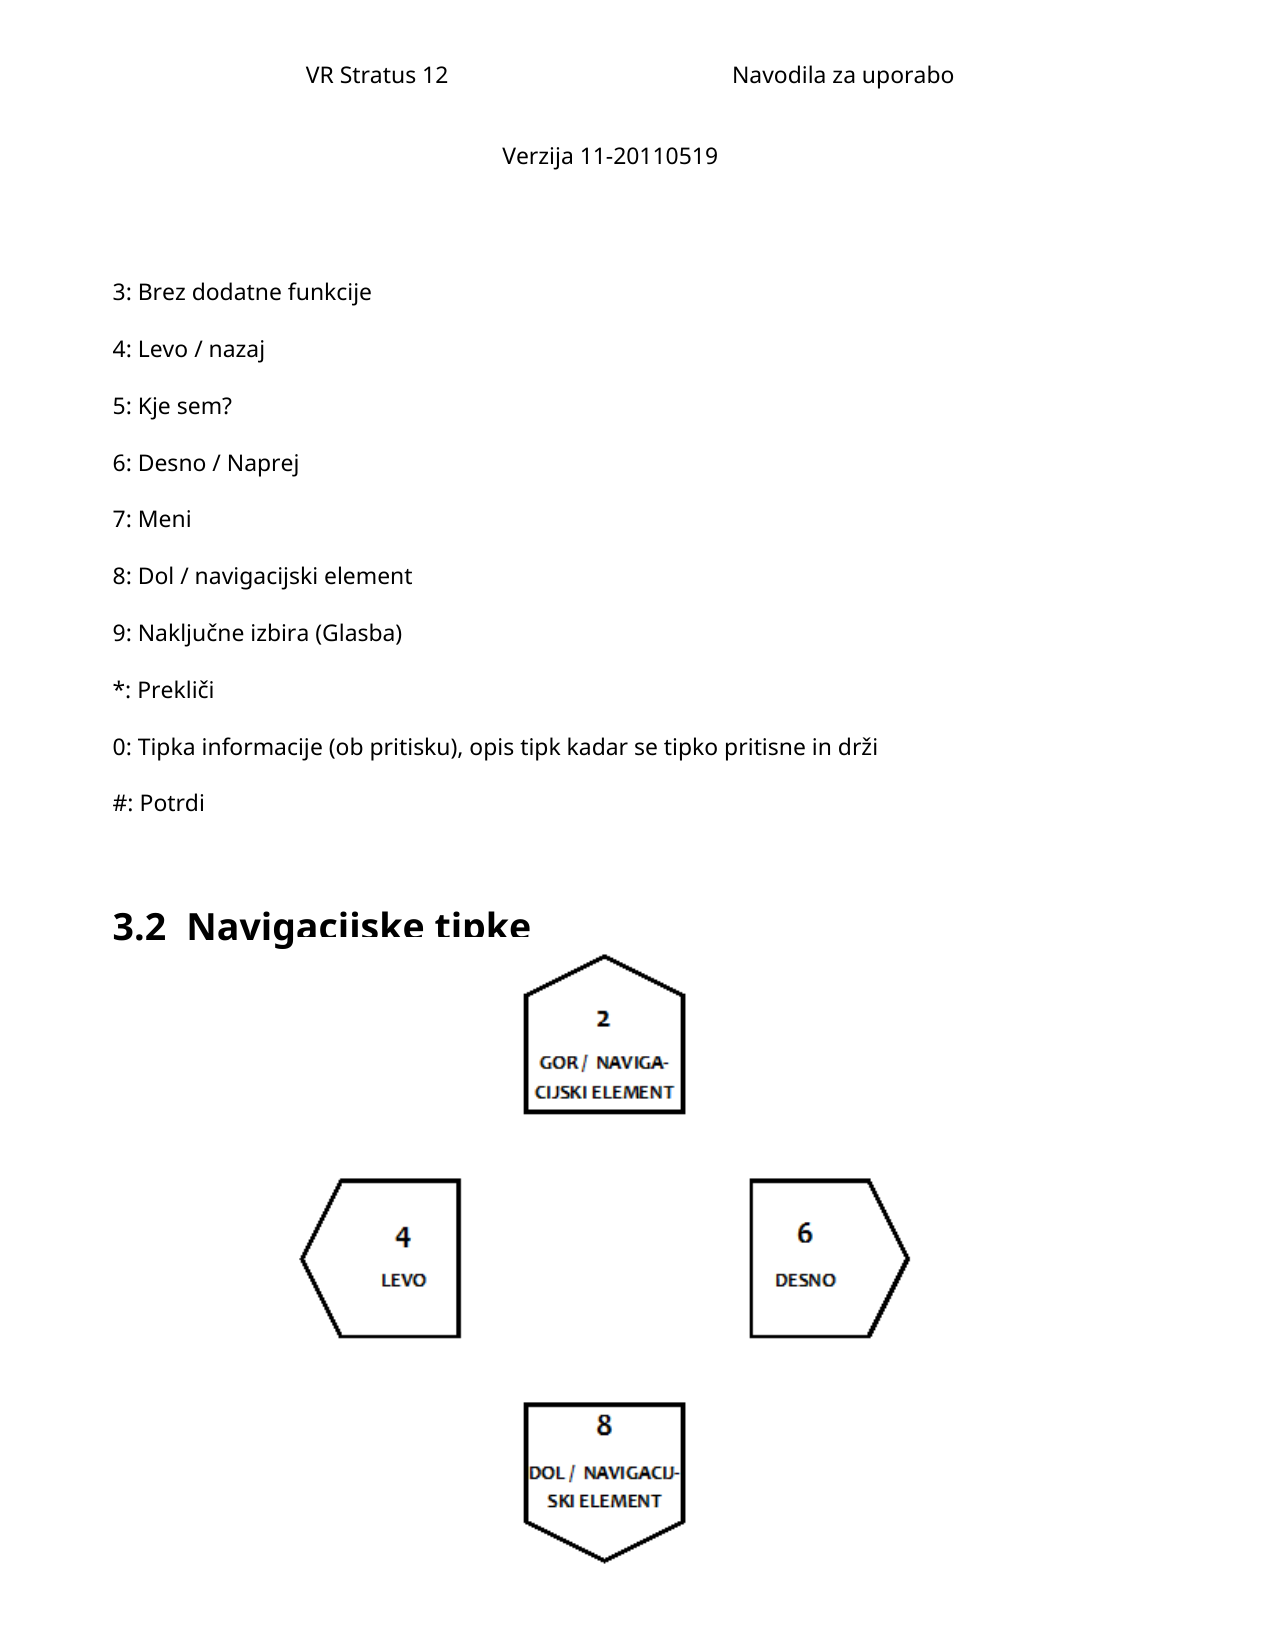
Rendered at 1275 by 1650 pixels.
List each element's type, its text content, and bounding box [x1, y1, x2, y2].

text #: Potrdi [112, 787, 1107, 818]
text 9: Naključne izbira (Glasba) [112, 617, 1107, 648]
text 4: Levo / nazaj [112, 333, 1107, 364]
text 6: Desno / Naprej [112, 447, 1107, 478]
text 8: Dol / navigacijski element [112, 560, 1107, 591]
text *: Prekliči [112, 674, 1107, 705]
text 5: Kje sem? [112, 390, 1107, 421]
subtitle Navigacijske tipke [112, 901, 1107, 952]
text 7: Meni [112, 503, 1107, 534]
text 0: Tipka informacije (ob pritisku), opis tipk kadar se tipko pritisne in drži [112, 730, 1107, 762]
text 3: Brez dodatne funkcije [112, 276, 1107, 307]
picture [298, 937, 918, 1578]
